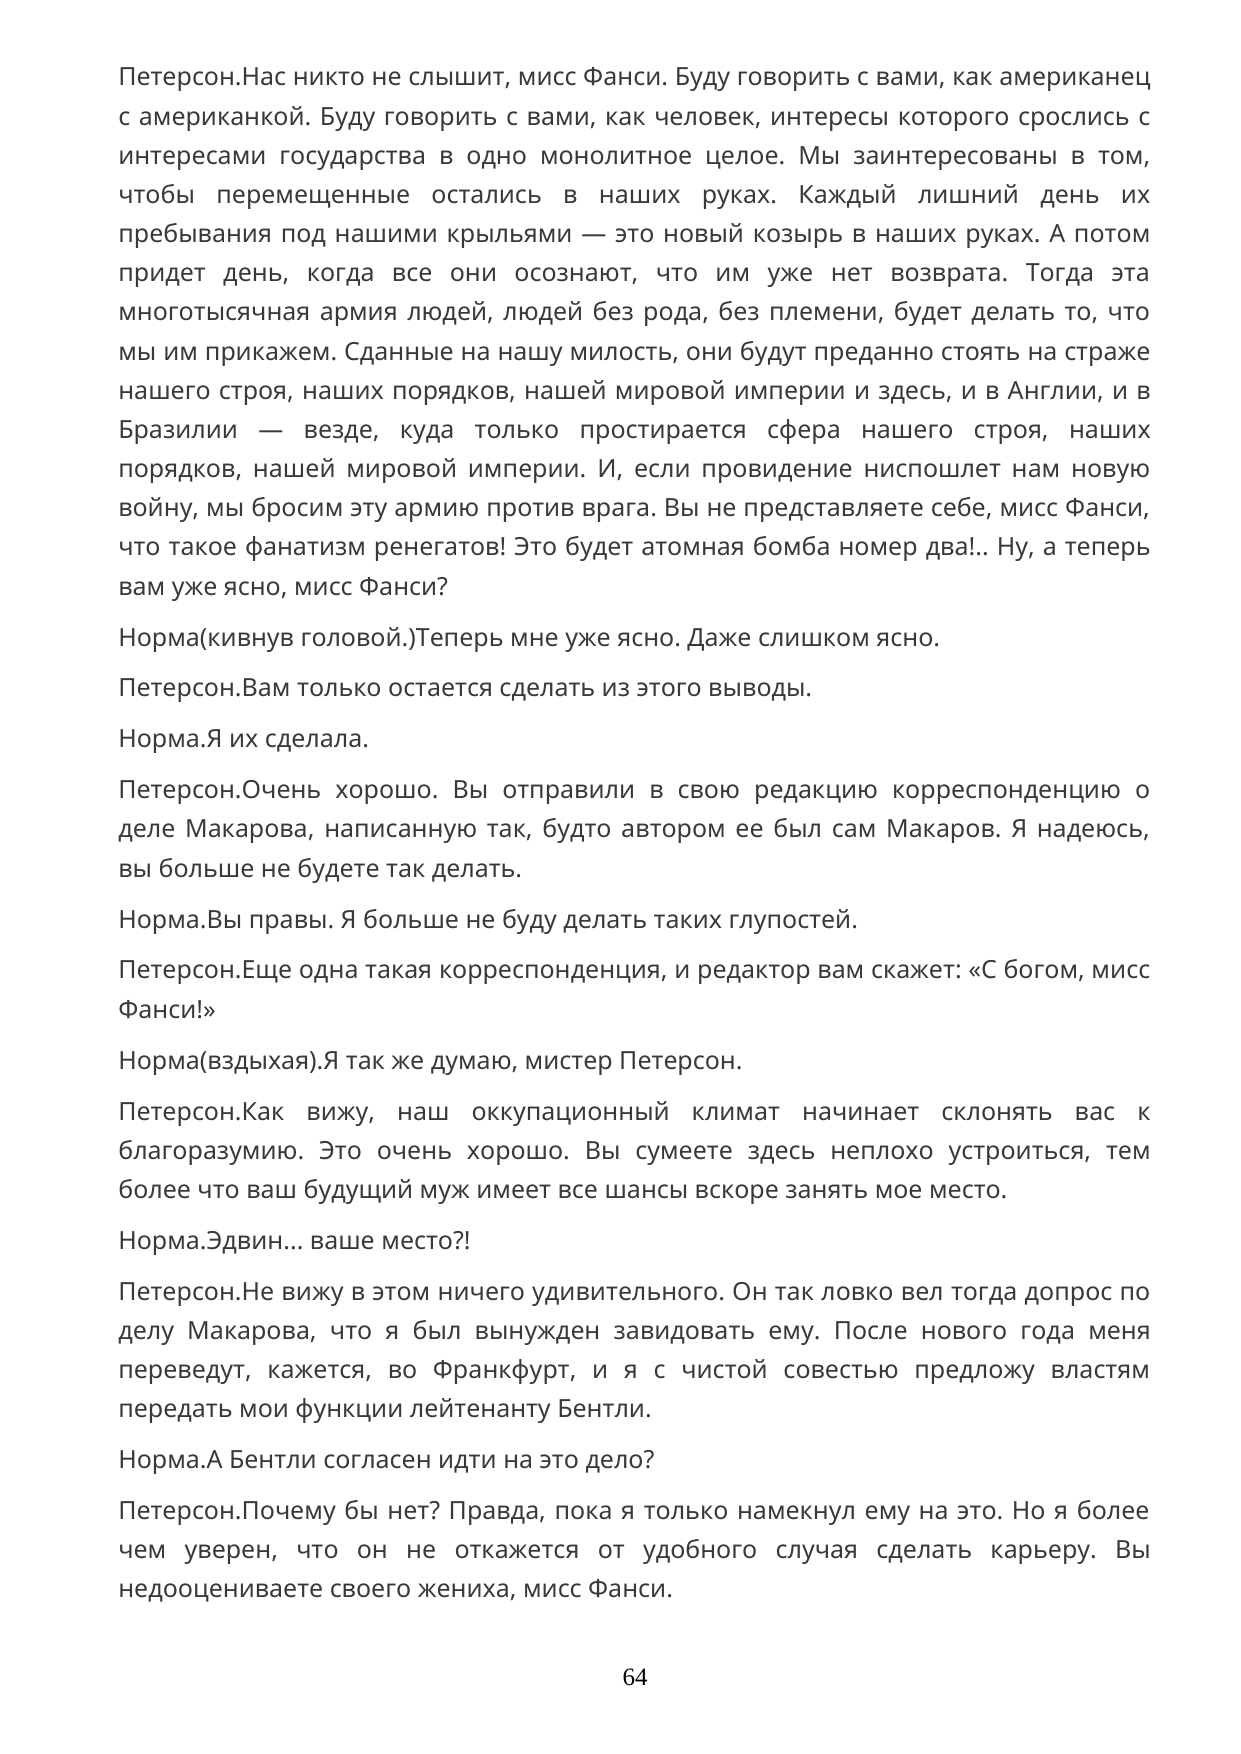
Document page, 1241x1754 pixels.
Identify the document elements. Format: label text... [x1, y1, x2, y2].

text Норма(вздыхая).Я так же думаю, мистер Петерсон. [118, 1042, 1152, 1076]
text Норма.Я их сделала. [118, 721, 1152, 755]
text Норма.Вы правы. Я больше не буду делать таких глупостей. [118, 901, 1152, 935]
text Норма(кивнув головой.)Теперь мне уже ясно. Даже слишком ясно. [118, 619, 1152, 653]
text Петерсон.Еще одна такая корреспонденция, и редактор вам скажет: «С богом, мисс Фанси!» [118, 952, 1152, 1025]
text Петерсон.Вам только остается сделать из этого выводы. [118, 670, 1152, 704]
text Петерсон.Не вижу в этом ничего удивительного. Он так ловко вел тогда допрос по делу Макарова, что я был вынужден завидовать ему. После нового года меня переведут, кажется, во Франкфурт, и я с чистой совестью предложу властям передать мои функции лейтенанту Бентли. [118, 1273, 1152, 1425]
text Петерсон.Почему бы нет? Правда, пока я только намекнул ему на это. Но я более чем уверен, что он не откажется от удобного случая сделать карьеру. Вы недооцениваете своего жениха, мисс Фанси. [118, 1493, 1152, 1605]
text Норма.Эдвин... ваше место?! [118, 1222, 1152, 1257]
text Норма.А Бентли согласен идти на это дело? [118, 1442, 1152, 1476]
text Петерсон.Очень хорошо. Вы отправили в свою редакцию корреспонденцию о деле Макарова, написанную так, будто автором ее был сам Макаров. Я надеюсь, вы больше не будете так делать. [118, 772, 1152, 884]
text Петерсон.Нас никто не слышит, мисс Фанси. Буду говорить с вами, как американец с американкой. Буду говорить с вами, как человек, интересы которого срослись с интересами государства в одно монолитное целое. Мы заинтересованы в том, чтобы перемещенные остались в наших руках. Каждый лишний день их пребывания под нашими крыльями — это новый козырь в наших руках. А потом придет день, когда все они осознают, что им уже нет возврата. Тогда эта многотысячная армия людей, людей без рода, без племени, будет делать то, что мы им прикажем. Сданные на нашу милость, они будут преданно стоять на страже нашего строя, наших порядков, нашей мировой империи и здесь, и в Англии, и в Бразилии — везде, куда только простирается сфера нашего строя, наших порядков, нашей мировой империи. И, если провидение ниспошлет нам новую войну, мы бросим эту армию против врага. Вы не представляете себе, мисс Фанси, что такое фанатизм ренегатов! Это будет атомная бомба номер два!.. Ну, а теперь вам уже ясно, мисс Фанси? [118, 59, 1152, 602]
text Петерсон.Как вижу, наш оккупационный климат начинает склонять вас к благоразумию. Это очень хорошо. Вы сумеете здесь неплохо устроиться, тем более что ваш будущий муж имеет все шансы вскоре занять мое место. [118, 1093, 1152, 1206]
